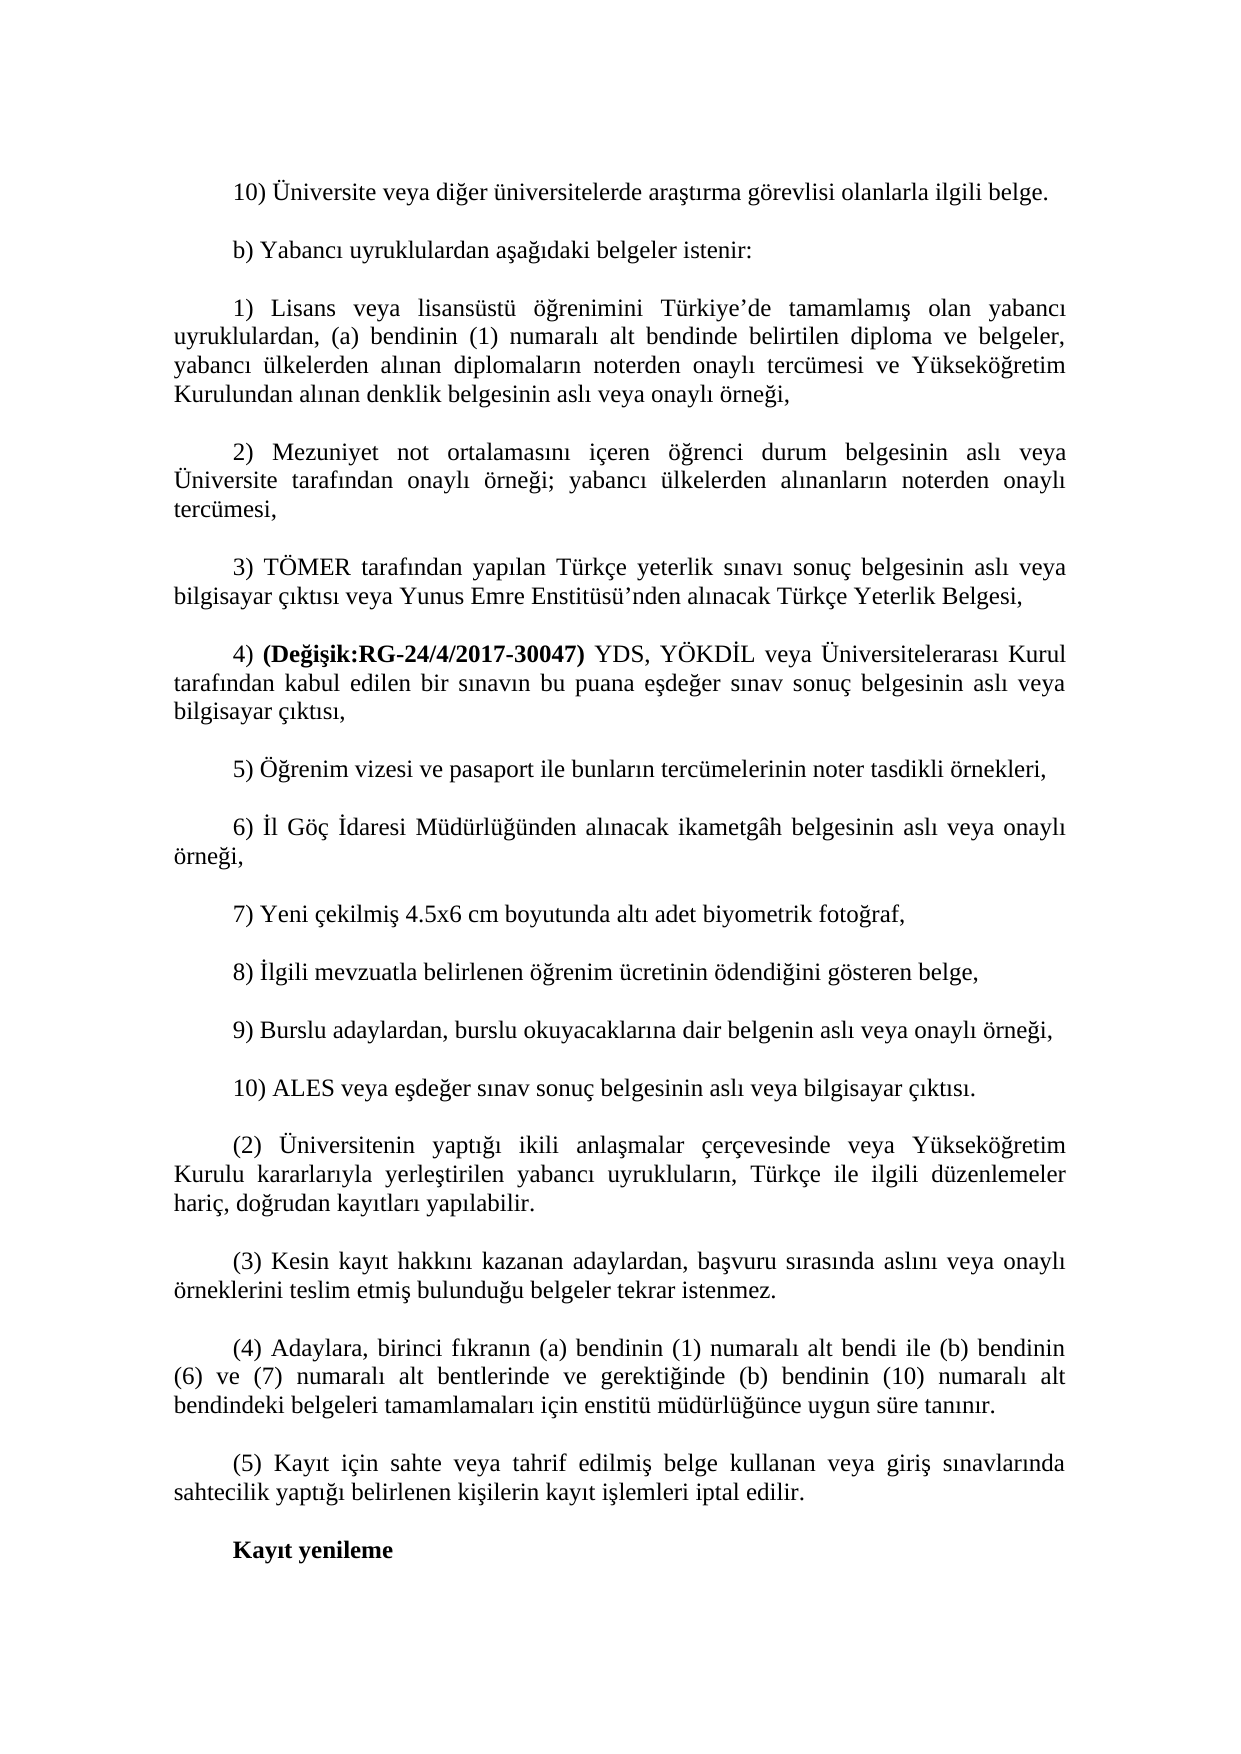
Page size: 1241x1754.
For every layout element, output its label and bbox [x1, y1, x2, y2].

table_header [148, 148, 1093, 1563]
